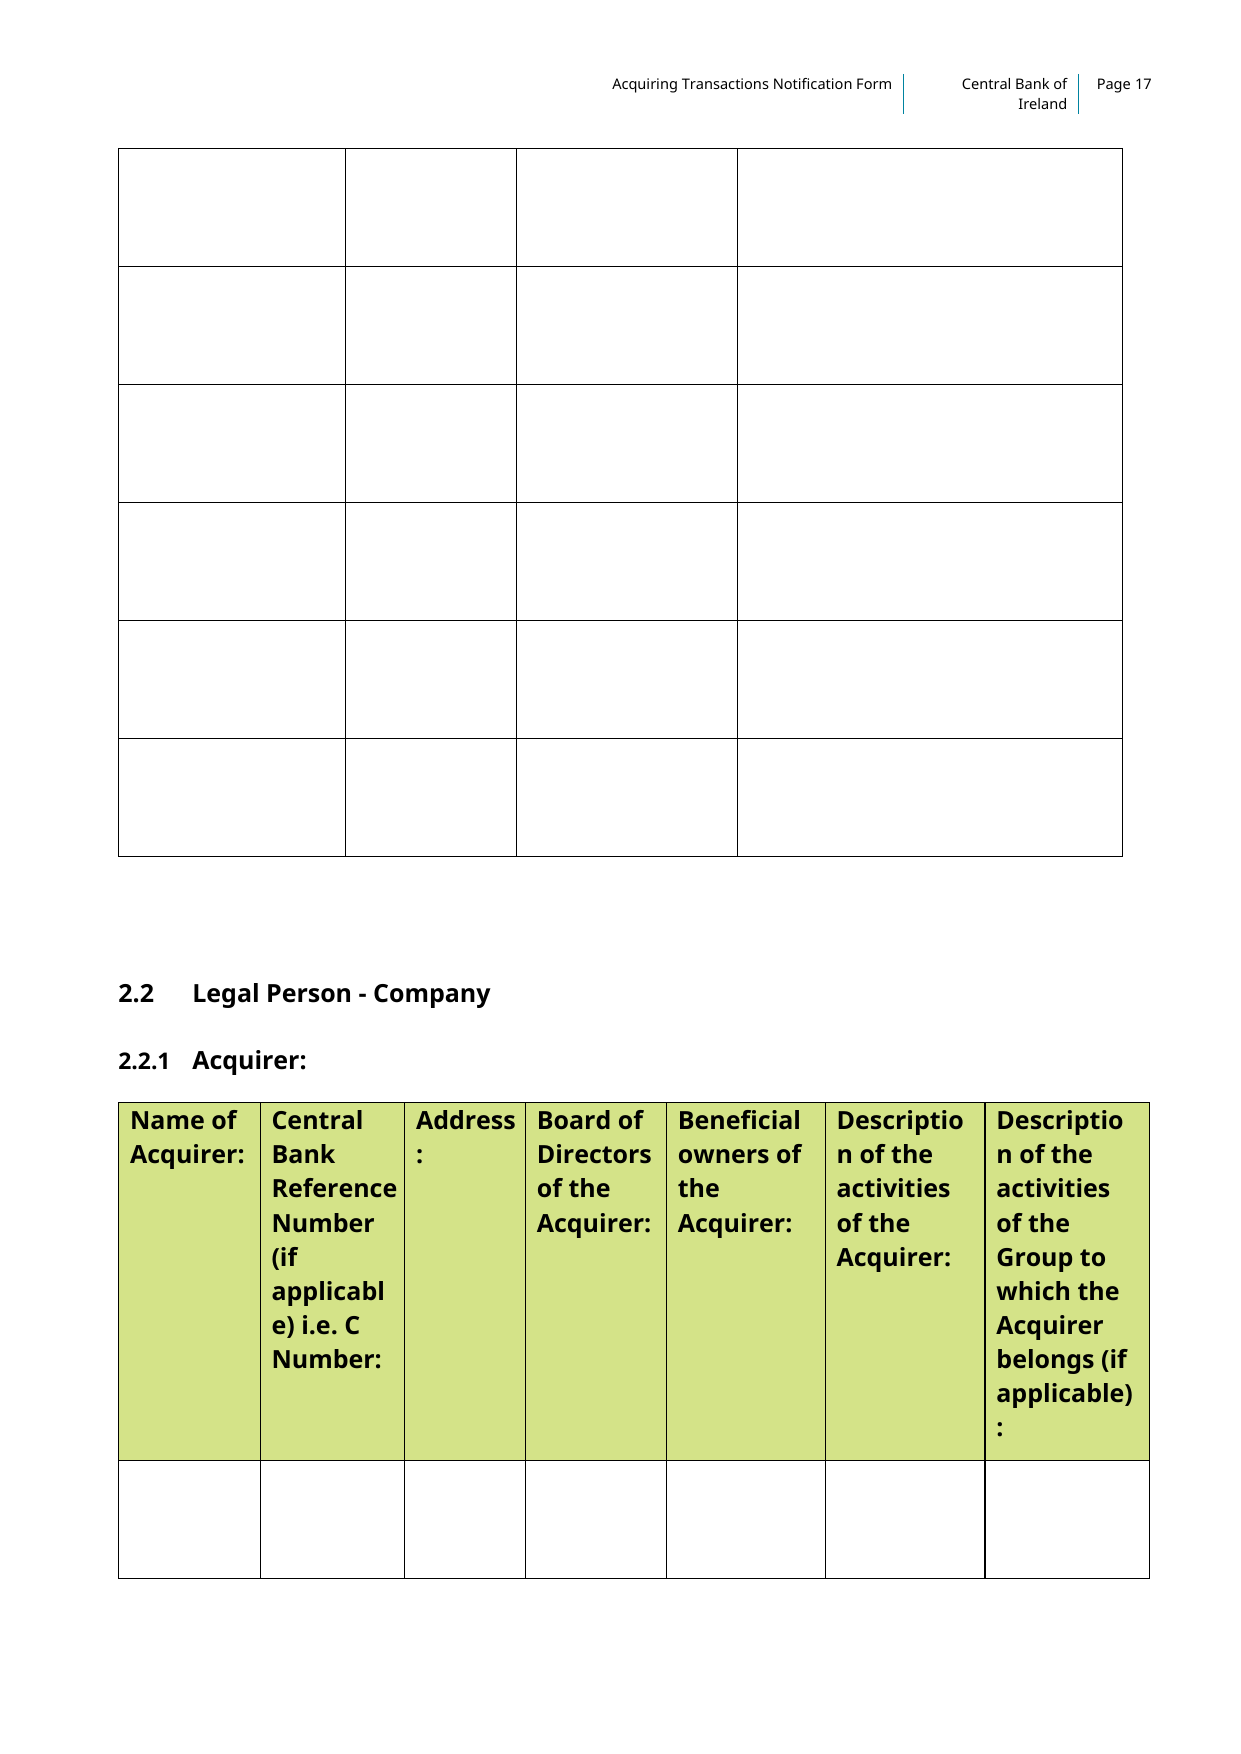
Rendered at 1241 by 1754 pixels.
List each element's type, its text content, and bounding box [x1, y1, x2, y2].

table_cell [517, 621, 737, 738]
table_cell [346, 739, 516, 856]
table_header Beneficial owners of the Acquirer: [667, 1103, 825, 1460]
list Acquirer: [118, 1043, 1107, 1077]
table_cell [738, 621, 1122, 738]
table_cell [119, 621, 345, 738]
table_cell [526, 1461, 666, 1578]
table_cell [119, 385, 345, 502]
table_cell [738, 385, 1122, 502]
table_cell [346, 267, 516, 384]
table_header Description of the activities of the Acquirer: [826, 1103, 984, 1460]
table_cell [119, 739, 345, 856]
table_cell [119, 267, 345, 384]
table_cell [986, 1461, 1149, 1578]
text 2.2 Legal Person - Company [118, 975, 1107, 1009]
table_cell [261, 1461, 404, 1578]
table_cell [119, 503, 345, 620]
table_cell [738, 503, 1122, 620]
table_cell [346, 503, 516, 620]
table_header Board of Directors of the Acquirer: [526, 1103, 666, 1460]
table_header Name of Acquirer: [119, 1103, 260, 1460]
table_header Description of the activities of the Group to which the Acquirer belongs (if applicable): [986, 1103, 1149, 1460]
table_cell [826, 1461, 984, 1578]
table_cell [346, 621, 516, 738]
table_cell [517, 267, 737, 384]
table_cell [517, 503, 737, 620]
table_cell [517, 149, 737, 266]
table_cell [738, 149, 1122, 266]
table_cell [119, 149, 345, 266]
table_cell [667, 1461, 825, 1578]
table_cell [119, 1461, 260, 1578]
table_cell [405, 1461, 525, 1578]
table_cell [517, 739, 737, 856]
table_cell [346, 149, 516, 266]
table_cell [738, 739, 1122, 856]
table_header Address: [405, 1103, 525, 1460]
table_cell [517, 385, 737, 502]
table_header Central Bank Reference Number (if applicable) i.e. C Number: [261, 1103, 404, 1460]
table_cell [738, 267, 1122, 384]
table_cell [346, 385, 516, 502]
